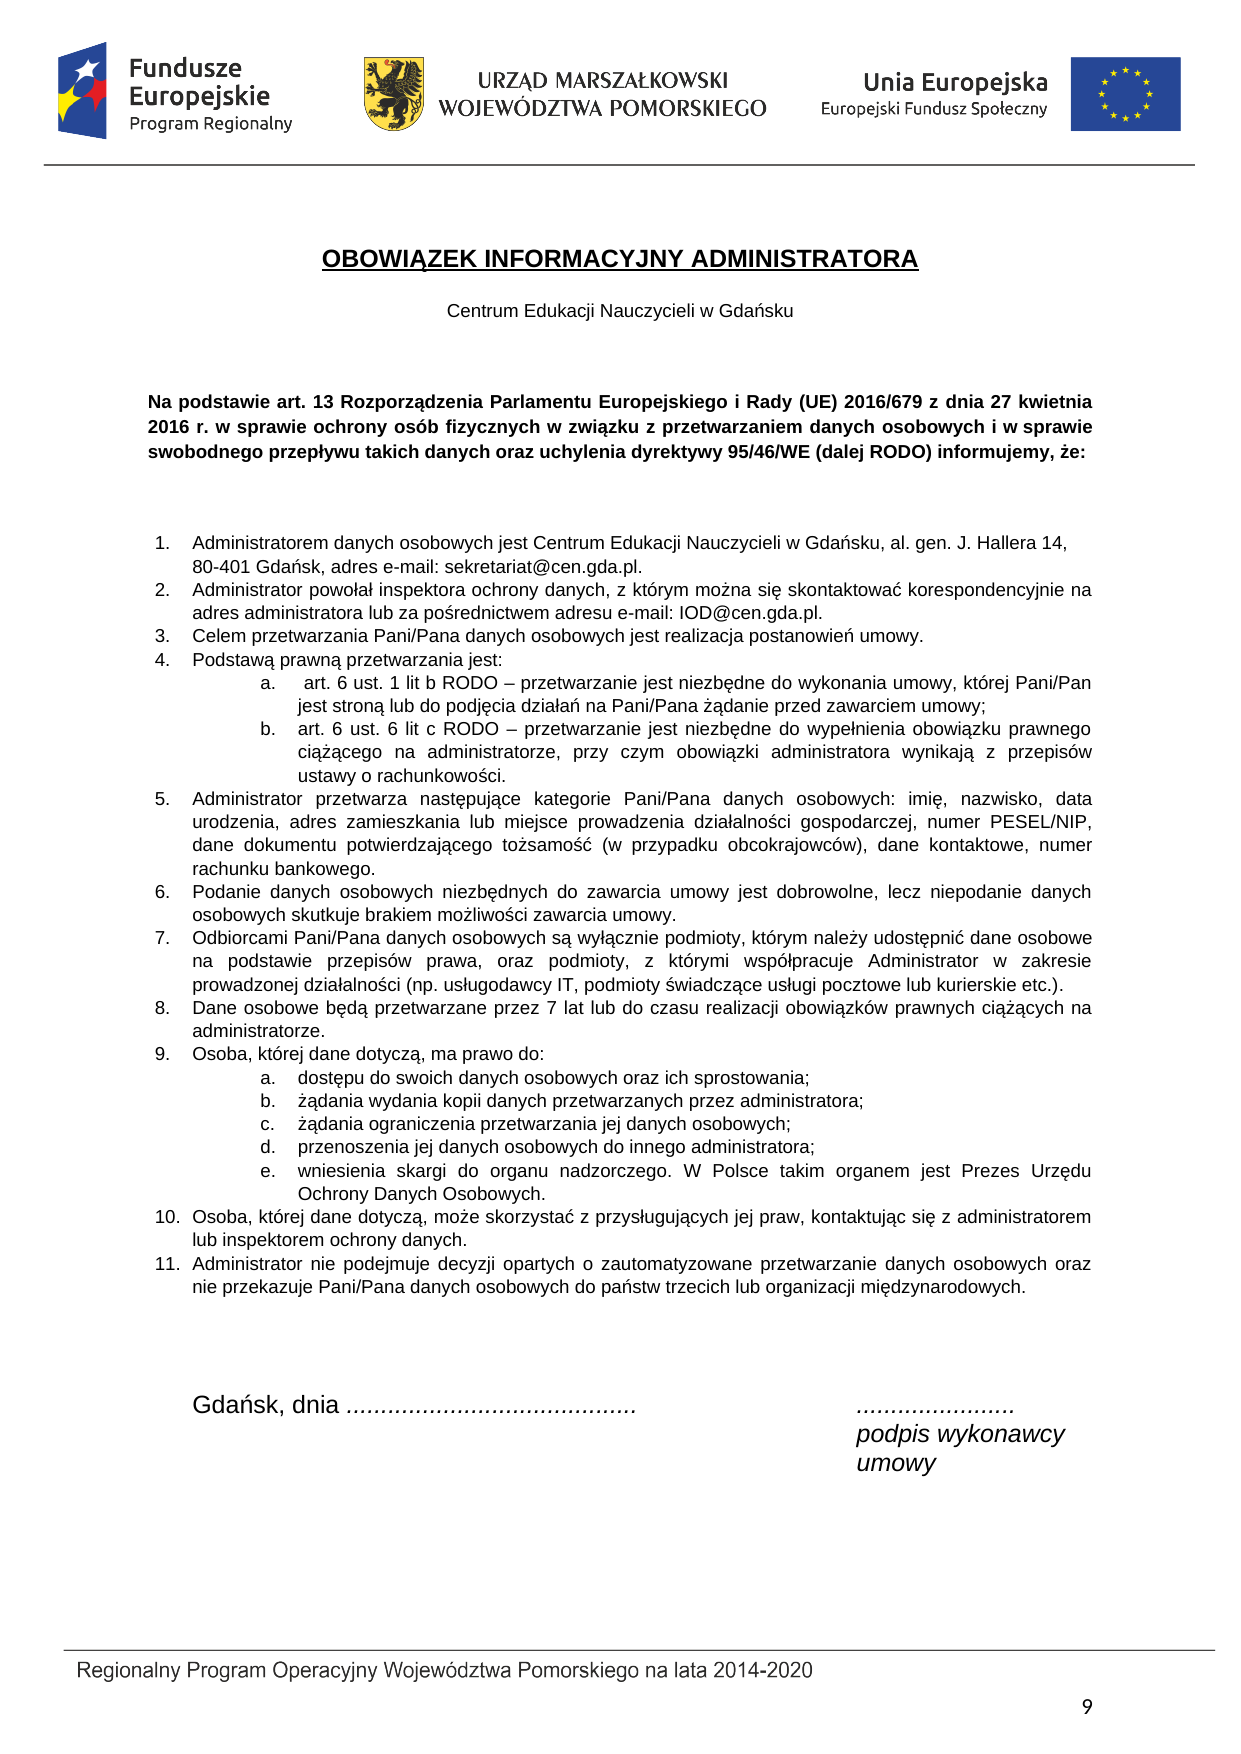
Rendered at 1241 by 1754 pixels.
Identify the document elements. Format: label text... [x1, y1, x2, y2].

list Administrator przetwarza następujące kategorie Pani/Pana danych osobowych: imię, nazwisko, data urodzenia, adres zamieszkania lub miejsce prowadzenia działalności gospodarczej, numer PESEL/NIP, dane dokumentu potwierdzającego tożsamość (w przypadku obcokrajowców), dane kontaktowe, numer rachunku bankowego. [154, 788, 1092, 879]
list żądania ograniczenia przetwarzania jej danych osobowych; [260, 1113, 1092, 1134]
list Celem przetwarzania Pani/Pana danych osobowych jest realizacja postanowień umowy. [154, 625, 1092, 647]
list żądania wydania kopii danych przetwarzanych przez administratora; [260, 1090, 1092, 1111]
text Na podstawie art. 13 Rozporządzenia Parlamentu Europejskiego i Rady (UE) 2016/679 z dnia 27 kwietnia 2016 r. w sprawie ochrony osób fizycznych w związku z przetwarzaniem danych osobowych i w sprawie swobodnego przepływu takich danych oraz uchylenia dyrektywy 95/46/WE (dalej RODO) informujemy, że: [148, 391, 1092, 462]
list art. 6 ust. 6 lit c RODO – przetwarzanie jest niezbędne do wypełnienia obowiązku prawnego ciążącego na administratorze, przy czym obowiązki administratora wynikają z przepisów ustawy o rachunkowości. [260, 718, 1092, 786]
list Podstawą prawną przetwarzania jest: [154, 648, 1092, 670]
picture [63, 1649, 1216, 1682]
list Dane osobowe będą przetwarzane przez 7 lat lub do czasu realizacji obowiązków prawnych ciążących na administratorze. [154, 997, 1092, 1042]
list art. 6 ust. 1 lit b RODO – przetwarzanie jest niezbędne do wykonania umowy, której Pani/Pan jest stroną lub do podjęcia działań na Pani/Pana żądanie przed zawarciem umowy; [260, 672, 1092, 716]
list przenoszenia jej danych osobowych do innego administratora; [260, 1136, 1092, 1158]
list dostępu do swoich danych osobowych oraz ich sprostowania; [260, 1066, 1092, 1088]
list Podanie danych osobowych niezbędnych do zawarcia umowy jest dobrowolne, lecz niepodanie danych osobowych skutkuje brakiem możliwości zawarcia umowy. [154, 881, 1092, 925]
list Osoba, której dane dotyczą, może skorzystać z przysługujących jej praw, kontaktując się z administratorem lub inspektorem ochrony danych. [154, 1206, 1092, 1251]
text OBOWIĄZEK INFORMACYJNY ADMINISTRATORA [148, 244, 1092, 273]
list Administrator powołał inspektora ochrony danych, z którym można się skontaktować korespondencyjnie na adres administratora lub za pośrednictwem adresu e-mail: IOD@cen.gda.pl. [154, 579, 1092, 623]
list wniesienia skargi do organu nadzorczego. W Polsce takim organem jest Prezes Urzędu Ochrony Danych Osobowych. [260, 1159, 1092, 1204]
list Odbiorcami Pani/Pana danych osobowych są wyłącznie podmioty, którym należy udostępnić dane osobowe na podstawie przepisów prawa, oraz podmioty, z którymi współpracuje Administrator w zakresie prowadzonej działalności (np. usługodawcy IT, podmioty świadczące usługi pocztowe lub kurierskie etc.). [154, 927, 1092, 995]
picture [43, 42, 1195, 166]
list Administrator nie podejmuje decyzji opartych o zautomatyzowane przetwarzanie danych osobowych oraz nie przekazuje Pani/Pana danych osobowych do państw trzecich lub organizacji międzynarodowych. [154, 1252, 1092, 1297]
text Centrum Edukacji Nauczycieli w Gdańsku [148, 300, 1092, 322]
list Osoba, której dane dotyczą, ma prawo do: [154, 1043, 1092, 1065]
list Administratorem danych osobowych jest Centrum Edukacji Nauczycieli w Gdańsku, al. gen. J. Hallera 14, 80-401 Gdańsk, adres e-mail: sekretariat@cen.gda.pl. [154, 532, 1092, 577]
text Gdańsk, dnia .......................................... ....................... podpis wykonawcy umowy [192, 1390, 1092, 1476]
